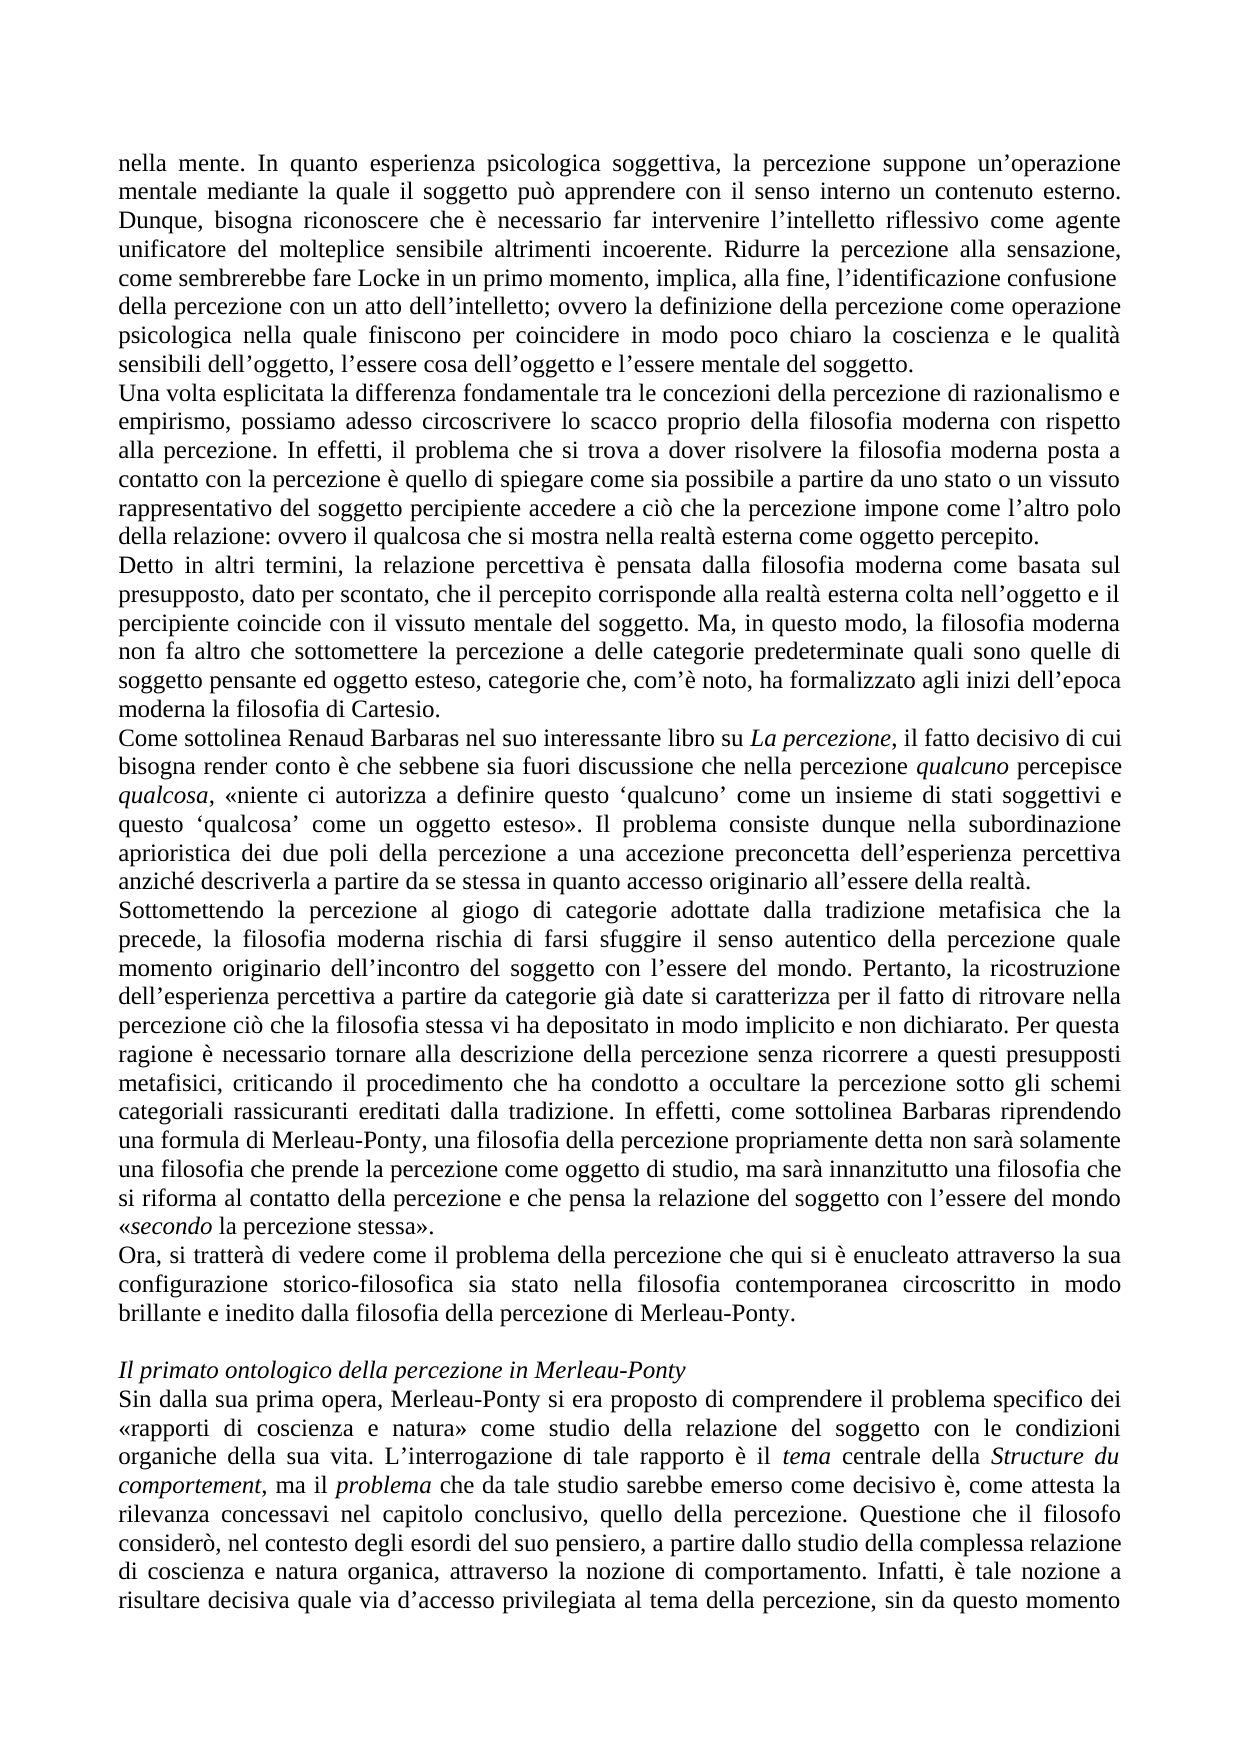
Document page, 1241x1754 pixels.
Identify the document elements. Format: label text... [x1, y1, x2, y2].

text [118, 1384, 1122, 1614]
text Come sottolinea Renaud Barbaras nel suo interessante libro su La percezione, il fatto decisivo di cui bisogna render conto è che sebbene sia fuori discussione che nella percezione qualcuno percepisce qualcosa, «niente ci autorizza a definire questo ‘qualcuno’ come un insieme di stati soggettivi e questo ‘qualcosa’ come un oggetto esteso». Il problema consiste dunque nella subordinazione aprioristica dei due poli della percezione a una accezione preconcetta dell’esperienza percettiva anziché descriverla a partire da se stessa in quanto accesso originario all’essere della realtà. [118, 723, 1122, 895]
text Detto in altri termini, la relazione percettiva è pensata dalla filosofia moderna come basata sul presupposto, dato per scontato, che il percepito corrisponde alla realtà esterna colta nell’oggetto e il percipiente coincide con il vissuto mentale del soggetto. Ma, in questo modo, la filosofia moderna non fa altro che sottomettere la percezione a delle categorie predeterminate quali sono quelle di soggetto pensante ed oggetto esteso, categorie che, com’è noto, ha formalizzato agli inizi dell’epoca moderna la filosofia di Cartesio. [118, 550, 1122, 723]
text Ora, si tratterà di vedere come il problema della percezione che qui si è enucleato attraverso la sua configurazione storico-filosofica sia stato nella filosofia contemporanea circoscritto in modo brillante e inedito dalla filosofia della percezione di Merleau-Ponty. [118, 1240, 1122, 1326]
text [118, 148, 1122, 291]
text della percezione con un atto dell’intelletto; ovvero la definizione della percezione come operazione psicologica nella quale finiscono per coincidere in modo poco chiaro la coscienza e le qualità sensibili dell’oggetto, l’essere cosa dell’oggetto e l’essere mentale del soggetto. [118, 291, 1122, 378]
text Il primato ontologico della percezione in Merleau-Ponty [118, 1355, 1122, 1384]
text Una volta esplicitata la differenza fondamentale tra le concezioni della percezione di razionalismo e empirismo, possiamo adesso circoscrivere lo scacco proprio della filosofia moderna con rispetto alla percezione. In effetti, il problema che si trova a dover risolvere la filosofia moderna posta a contatto con la percezione è quello di spiegare come sia possibile a partire da uno stato o un vissuto rappresentativo del soggetto percipiente accedere a ciò che la percezione impone come l’altro polo della relazione: ovvero il qualcosa che si mostra nella realtà esterna come oggetto percepito. [118, 378, 1122, 550]
text Sottomettendo la percezione al giogo di categorie adottate dalla tradizione metafisica che la precede, la filosofia moderna rischia di farsi sfuggire il senso autentico della percezione quale momento originario dell’incontro del soggetto con l’essere del mondo. Pertanto, la ricostruzione dell’esperienza percettiva a partire da categorie già date si caratterizza per il fatto di ritrovare nella percezione ciò che la filosofia stessa vi ha depositato in modo implicito e non dichiarato. Per questa ragione è necessario tornare alla descrizione della percezione senza ricorrere a questi presupposti metafisici, criticando il procedimento che ha condotto a occultare la percezione sotto gli schemi categoriali rassicuranti ereditati dalla tradizione. In effetti, come sottolinea Barbaras riprendendo una formula di Merleau-Ponty, una filosofia della percezione propriamente detta non sarà solamente una filosofia che prende la percezione come oggetto di studio, ma sarà innanzitutto una filosofia che si riforma al contatto della percezione e che pensa la relazione del soggetto con l’essere del mondo «secondo la percezione stessa». [118, 895, 1122, 1240]
